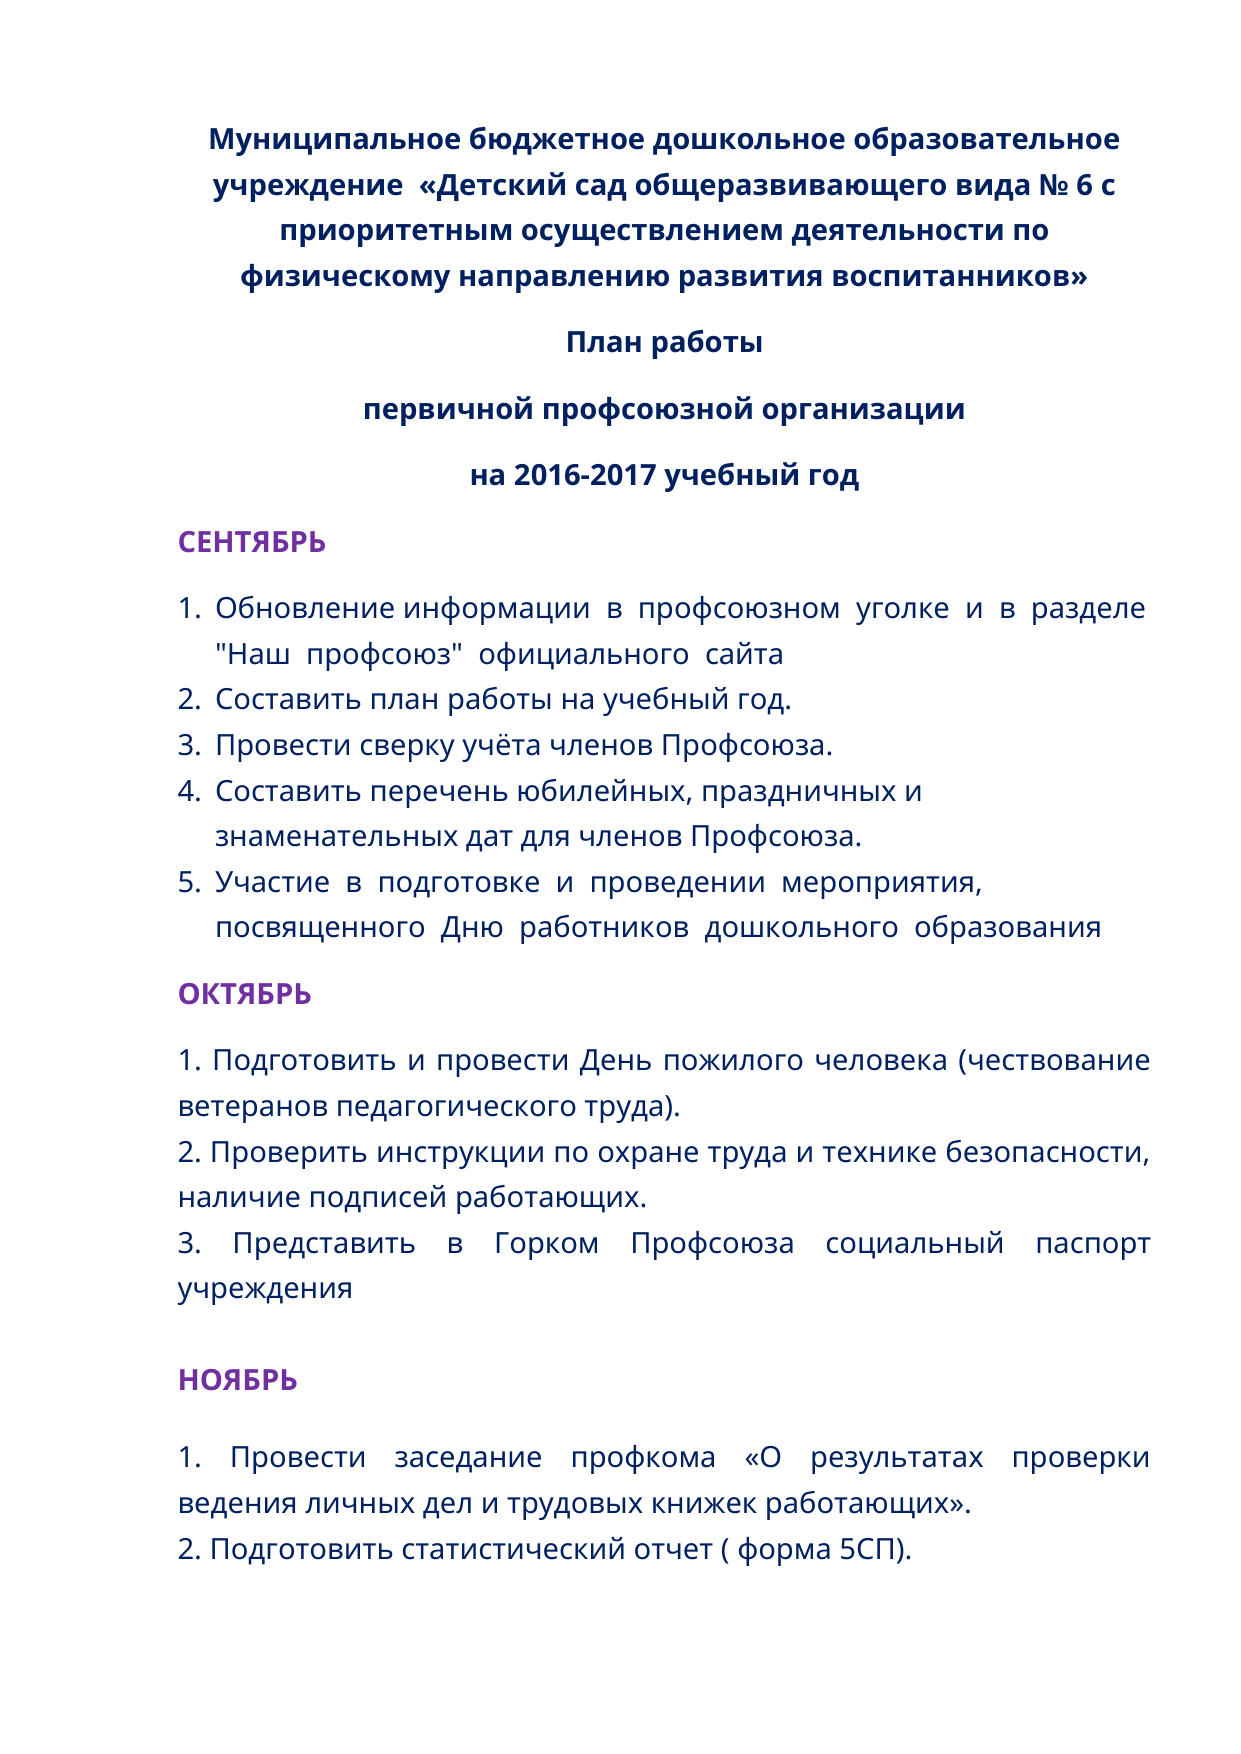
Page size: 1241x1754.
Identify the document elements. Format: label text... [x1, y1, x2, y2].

list Составить план работы на учебный год. [177, 678, 1152, 718]
list Обновление информации в профсоюзном уголке и в разделе "Наш профсоюз" официального сайта [177, 587, 1152, 673]
text СЕНТЯБРЬ [177, 521, 1152, 561]
text НОЯБРЬ [177, 1359, 1152, 1399]
text 1. Подготовить и провести День пожилого человека (чествование ветеранов педагогического труда). [177, 1039, 1152, 1125]
text Муниципальное бюджетное дошкольное образовательное учреждение «Детский сад общеразвивающего вида № 6 с приоритетным осуществлением деятельности по физическому направлению развития воспитанников» [177, 118, 1152, 295]
text 1. Провести заседание профкома «О результатах проверки ведения личных дел и трудовых книжек работающих». [177, 1437, 1152, 1522]
text 2. Проверить инструкции по охране труда и технике безопасности, наличие подписей работающих. [177, 1131, 1152, 1216]
text План работы [177, 321, 1152, 361]
text ОКТЯБРЬ [177, 973, 1152, 1013]
text 3. Представить в Горком Профсоюза социальный паспорт учреждения [177, 1222, 1152, 1307]
text на 2016-2017 учебный год [177, 454, 1152, 494]
text 2. Подготовить статистический отчет ( форма 5СП). [177, 1528, 1152, 1568]
list Участие в подготовке и проведении мероприятия, посвященного Дню работников дошкольного образования [177, 861, 1152, 946]
list Составить перечень юбилейных, праздничных и знаменательных дат для членов Профсоюза. [177, 770, 1152, 855]
list Провести сверку учёта членов Профсоюза. [177, 724, 1152, 764]
text первичной профсоюзной организации [177, 388, 1152, 428]
